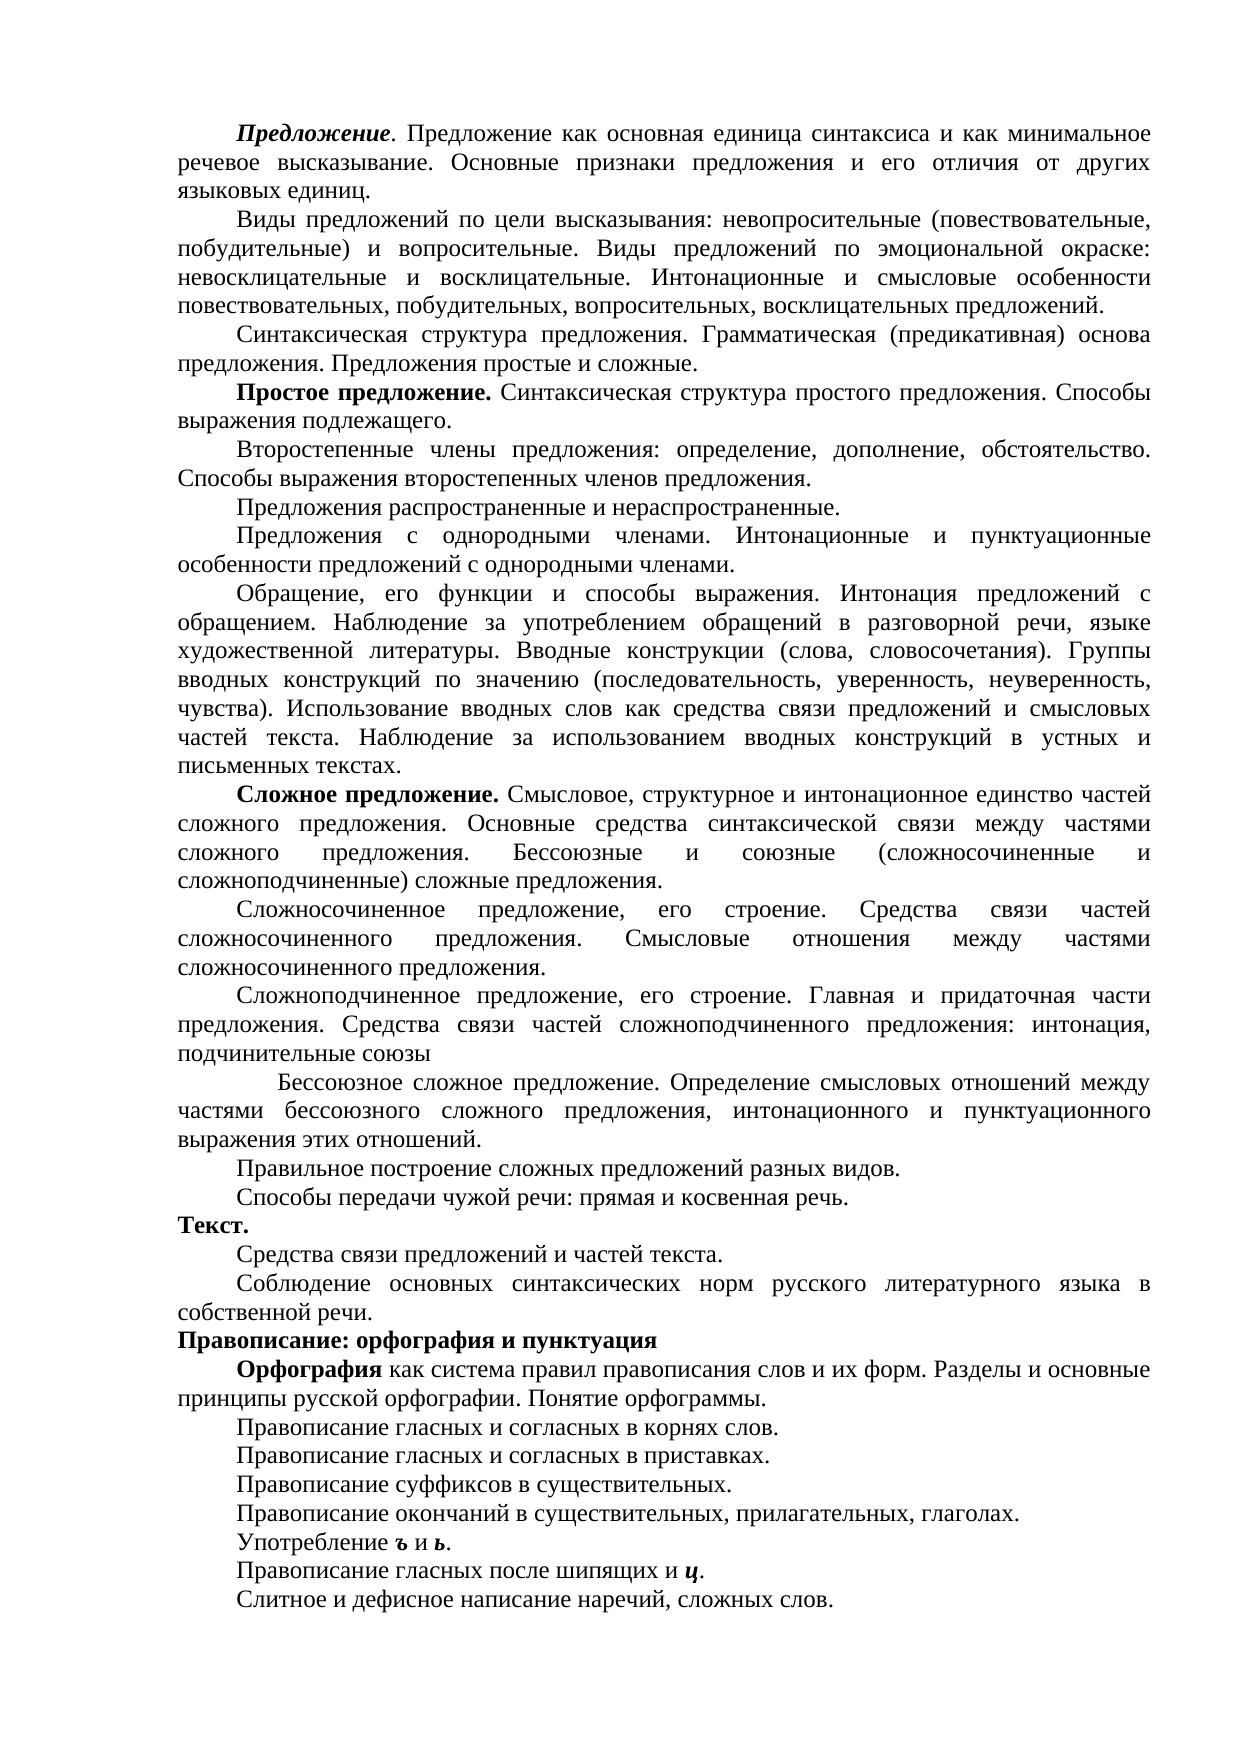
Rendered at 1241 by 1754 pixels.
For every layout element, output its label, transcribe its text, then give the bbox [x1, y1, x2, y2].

text Текст. [177, 1211, 1152, 1239]
text Предложения с однородными членами. Интонационные и пунктуационные особенности предложений с однородными членами. [177, 521, 1152, 578]
text Предложение. Предложение как основная единица синтаксиса и как минимальное речевое высказывание. Основные признаки предложения и его отличия от других языковых единиц. [177, 118, 1152, 204]
text Соблюдение основных синтаксических норм русского литературного языка в собственной речи. [177, 1268, 1152, 1326]
text Сложное предложение. Смысловое, структурное и интонационное единство частей сложного предложения. Основные средства синтаксической связи между частями сложного предложения. Бессоюзные и союзные (сложносочиненные и сложноподчиненные) сложные предложения. [177, 779, 1152, 894]
text Простое предложение. Синтаксическая структура простого предложения. Способы выражения подлежащего. [177, 377, 1152, 434]
text Правильное построение сложных предложений разных видов. [177, 1153, 1152, 1182]
text Предложения распространенные и нераспространенные. [177, 492, 1152, 521]
text Правописание окончаний в существительных, прилагательных, глаголах. [177, 1498, 1152, 1527]
text Употребление ъ и ь. [177, 1527, 1152, 1556]
text Правописание: орфография и пунктуация [177, 1326, 1152, 1354]
text Синтаксическая структура предложения. Грамматическая (предикативная) основа предложения. Предложения простые и сложные. [177, 319, 1152, 377]
text Обращение, его функции и способы выражения. Интонация предложений с обращением. Наблюдение за употреблением обращений в разговорной речи, языке художественной литературы. Вводные конструкции (слова, словосочетания). Группы вводных конструкций по значению (последовательность, уверенность, неуверенность, чувства). Использование вводных слов как средства связи предложений и смысловых частей текста. Наблюдение за использованием вводных конструкций в устных и письменных текстах. [177, 578, 1152, 779]
text Слитное и дефисное написание наречий, сложных слов. [177, 1584, 1152, 1613]
text Сложносочиненное предложение, его строение. Средства связи частей сложносочиненного предложения. Смысловые отношения между частями сложносочиненного предложения. [177, 894, 1152, 981]
text Правописание гласных и согласных в приставках. [177, 1441, 1152, 1469]
text Способы передачи чужой речи: прямая и косвенная речь. [177, 1182, 1152, 1211]
text Виды предложений по цели высказывания: невопросительные (повествовательные, побудительные) и вопросительные. Виды предложений по эмоциональной окраске: невосклицательные и восклицательные. Интонационные и смысловые особенности повествовательных, побудительных, вопросительных, восклицательных предложений. [177, 204, 1152, 319]
text Второстепенные члены предложения: определение, дополнение, обстоятельство. Способы выражения второстепенных членов предложения. [177, 434, 1152, 492]
text Правописание гласных после шипящих и ц. [177, 1556, 1152, 1584]
text Сложноподчиненное предложение, его строение. Главная и придаточная части предложения. Средства связи частей сложноподчиненного предложения: интонация, подчинительные союзы [177, 981, 1152, 1067]
text Средства связи предложений и частей текста. [177, 1239, 1152, 1268]
text Орфография как система правил правописания слов и их форм. Разделы и основные принципы русской орфографии. Понятие орфограммы. [177, 1354, 1152, 1412]
text Правописание гласных и согласных в корнях слов. [177, 1412, 1152, 1441]
text Правописание суффиксов в существительных. [177, 1469, 1152, 1498]
text Бессоюзное сложное предложение. Определение смысловых отношений между частями бессоюзного сложного предложения, интонационного и пунктуационного выражения этих отношений. [177, 1067, 1152, 1153]
